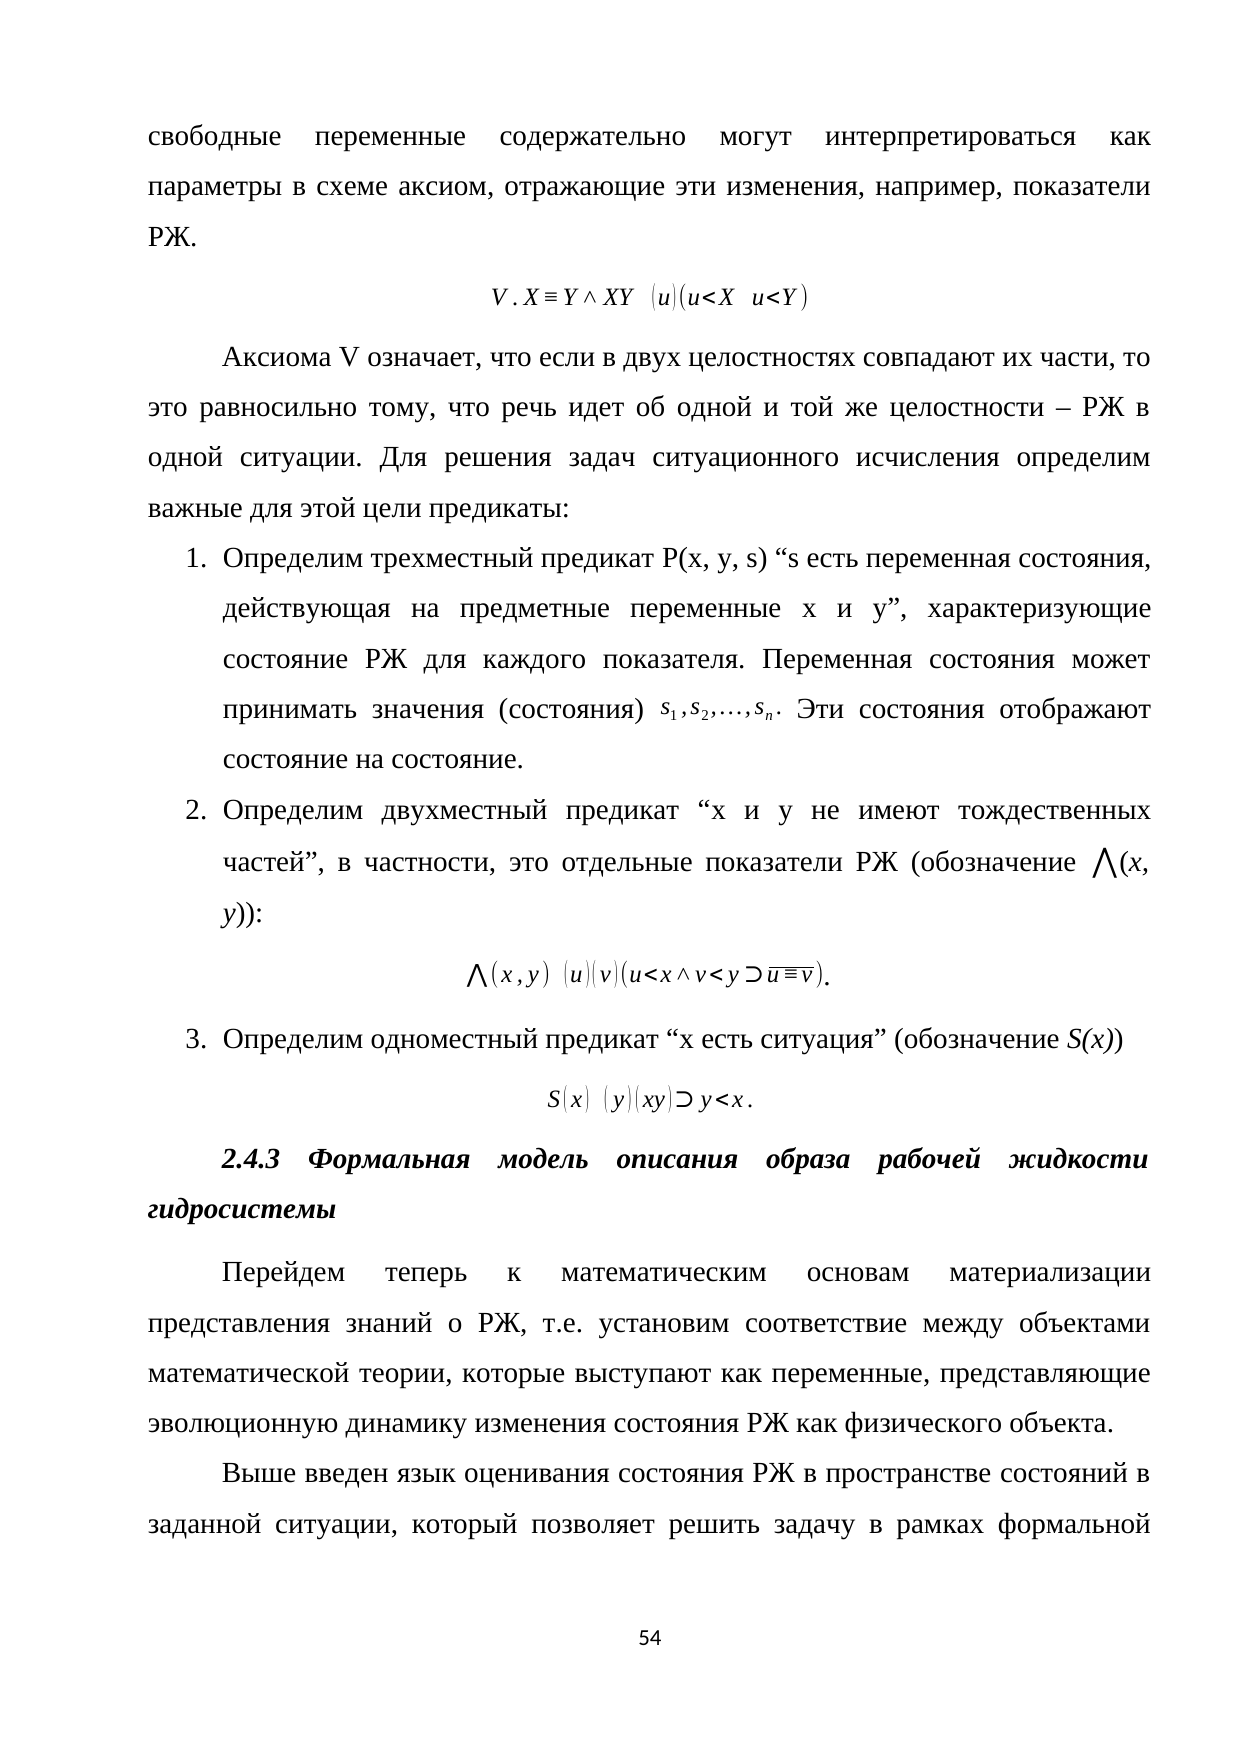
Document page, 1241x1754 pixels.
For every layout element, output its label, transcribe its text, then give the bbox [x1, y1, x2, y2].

list Определим одноместный предикат “x есть ситуация” (обозначение S(x)) [185, 1021, 1152, 1055]
text Аксиома V означает, что если в двух целостностях совпадают их части, то это равносильно тому, что речь идет об одной и той же целостности – РЖ в одной ситуации. Для решения задач ситуационного исчисления определим важные для этой цели предикаты: [148, 339, 1152, 523]
text 2.4.3 Формальная модель описания образа рабочей жидкости гидросистемы [148, 1141, 1152, 1225]
text Перейдем теперь к математическим основам материализации представления знаний о РЖ, т.е. установим соответствие между объектами математической теории, которые выступают как переменные, представляющие эволюционную динамику изменения состояния РЖ как физического объекта. [148, 1254, 1152, 1439]
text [148, 1456, 1152, 1539]
list Определим трехместный предикат P(x, y, s) “s есть переменная состояния, действующая на предметные переменные x и y”, характеризующие состояние РЖ для каждого показателя. Переменная состояния может принимать значения (состояния) Эти состояния отображают состояние на состояние. [185, 540, 1152, 775]
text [148, 118, 1152, 252]
text . [148, 958, 1152, 992]
list Определим двухместный предикат “x и y не имеют тождественных частей”, в частности, это отдельные показатели РЖ (обозначение ⋀(x, y)): [185, 792, 1152, 928]
